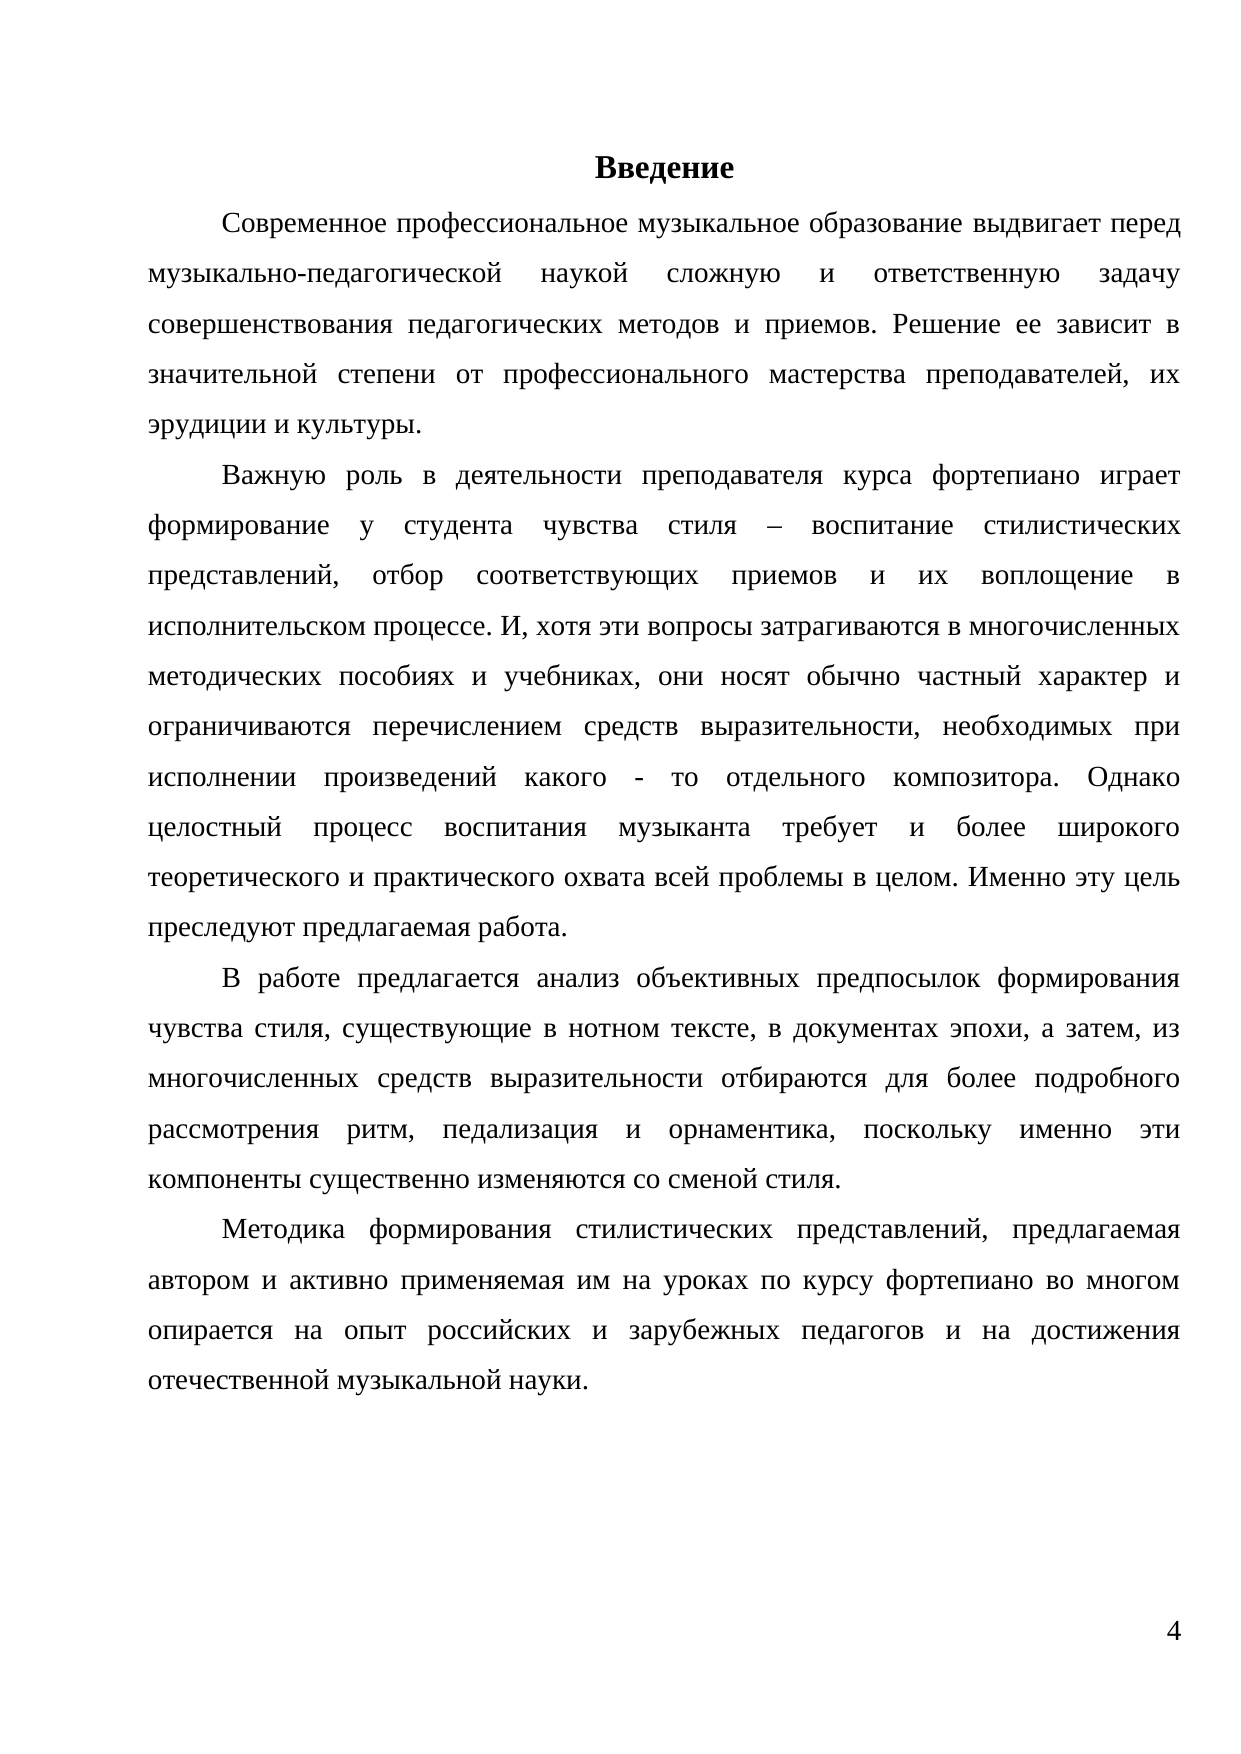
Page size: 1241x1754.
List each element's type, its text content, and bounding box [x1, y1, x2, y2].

text Введение [148, 148, 1181, 186]
text В работе предлагается анализ объективных предпосылок формирования чувства стиля, существующие в нотном тексте, в документах эпохи, а затем, из многочисленных средств выразительности отбираются для более подробного рассмотрения ритм, педализация и орнаментика, поскольку именно эти компоненты существенно изменяются со сменой стиля. [148, 960, 1181, 1195]
text Современное профессиональное музыкальное образование выдвигает перед музыкально-педагогической наукой сложную и ответственную задачу совершенствования педагогических методов и приемов. Решение ее зависит в значительной степени от профессионального мастерства преподавателей, их эрудиции и культуры. [148, 205, 1181, 440]
text Методика формирования стилистических представлений, предлагаемая автором и активно применяемая им на уроках по курсу фортепиано во многом опирается на опыт российских и зарубежных педагогов и на достижения отечественной музыкальной науки. [148, 1211, 1181, 1396]
text Важную роль в деятельности преподавателя курса фортепиано играет формирование у студента чувства стиля – воспитание стилистических представлений, отбор соответствующих приемов и их воплощение в исполнительском процессе. И, хотя эти вопросы затрагиваются в многочисленных методических пособиях и учебниках, они носят обычно частный характер и ограничиваются перечислением средств выразительности, необходимых при исполнении произведений какого - то отдельного композитора. Однако целостный процесс воспитания музыканта требует и более широкого теоретического и практического охвата всей проблемы в целом. Именно эту цель преследуют предлагаемая работа. [148, 457, 1181, 943]
